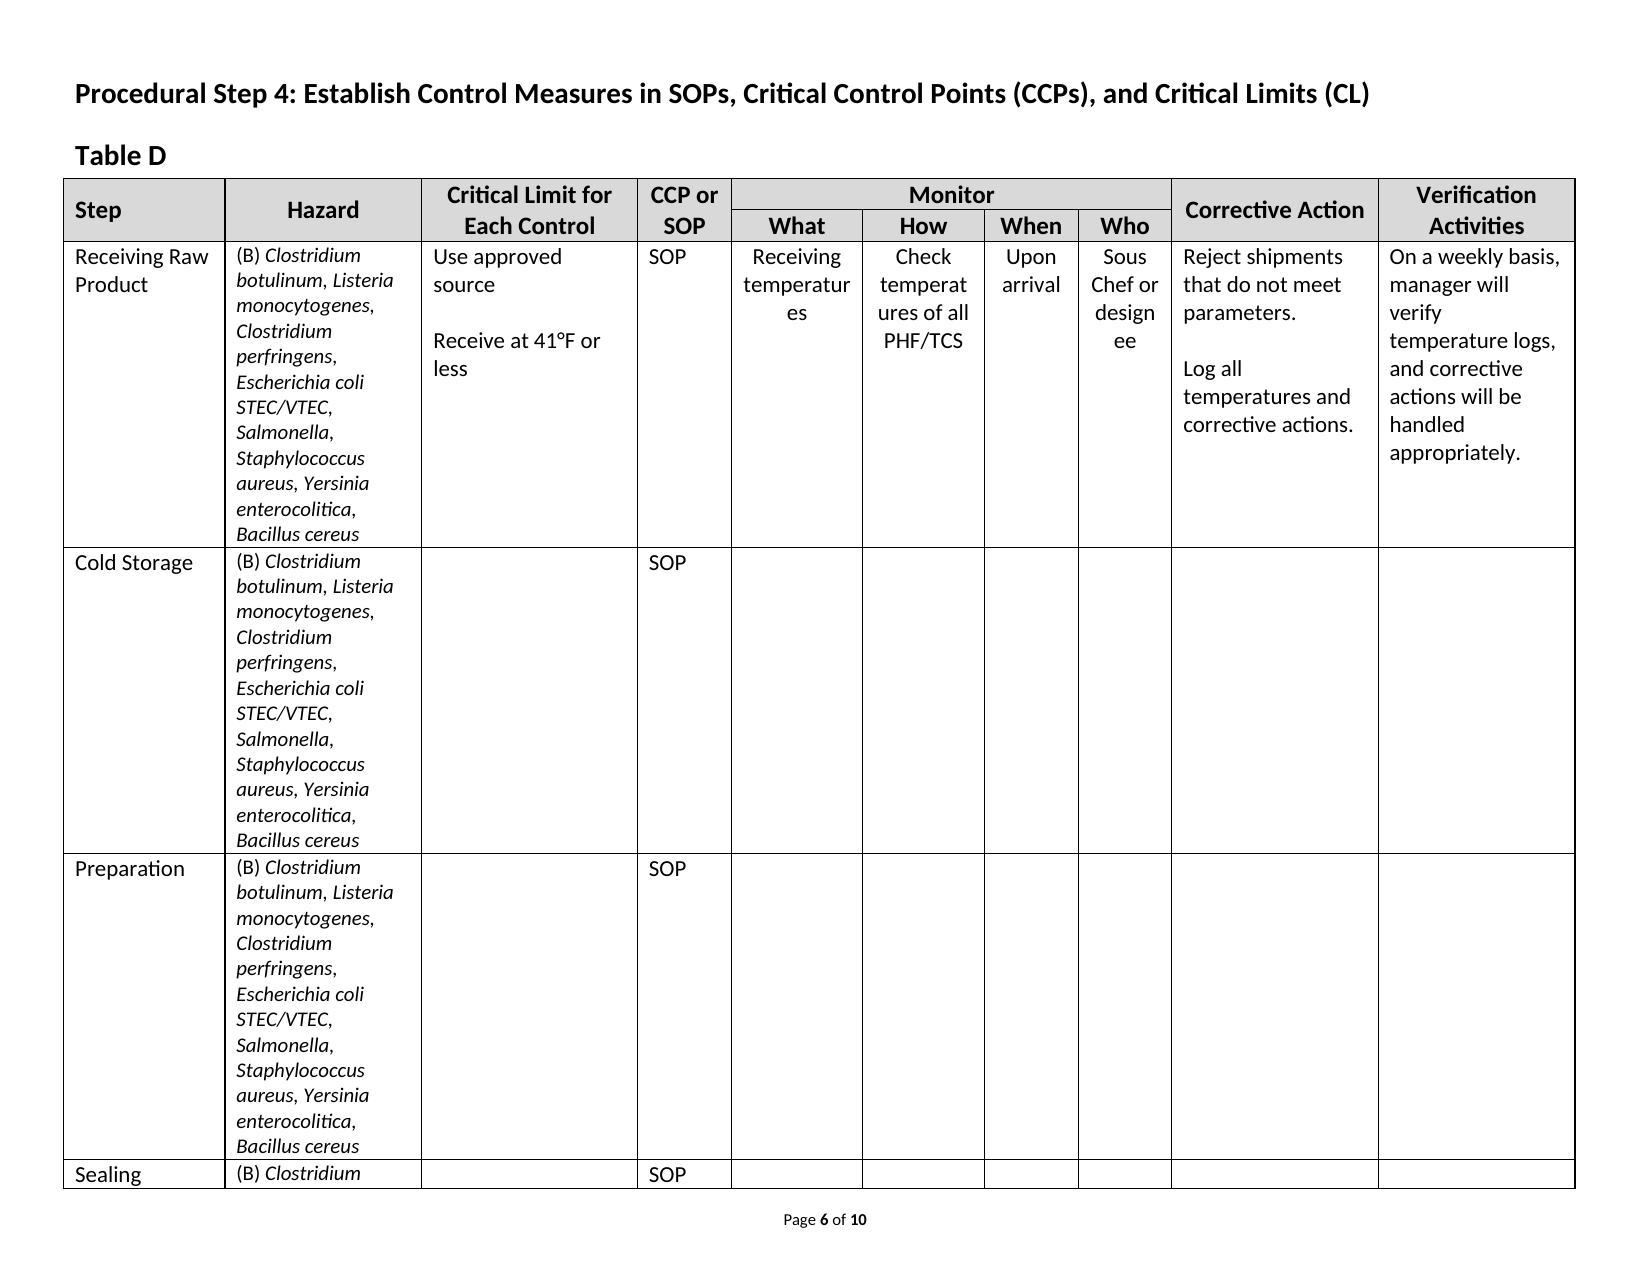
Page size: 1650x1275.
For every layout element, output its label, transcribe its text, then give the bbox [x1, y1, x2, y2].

table_cell How [863, 210, 984, 241]
table_cell [1079, 548, 1171, 853]
table_header Corrective Action [1172, 179, 1378, 241]
table_header Monitor [732, 179, 1171, 209]
table_cell Sealing [64, 1160, 224, 1188]
table_cell [1172, 1160, 1378, 1188]
table_header Critical Limit for Each Control [422, 179, 637, 241]
table_header CCP or SOP [638, 179, 731, 241]
table_header Step [64, 179, 224, 241]
table_header Verification Activities [1379, 179, 1574, 241]
table_cell [863, 854, 984, 1159]
table_cell Who [1079, 210, 1171, 241]
table_cell [863, 548, 984, 853]
table_cell [1379, 548, 1574, 853]
table_cell [1079, 1160, 1171, 1188]
table_cell [1079, 854, 1171, 1159]
table_cell Preparation [64, 854, 224, 1159]
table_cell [226, 1160, 421, 1188]
table_cell SOP [638, 242, 731, 547]
table_cell [1172, 854, 1378, 1159]
table_cell [732, 548, 862, 853]
table_cell Sous Chef or designee [1079, 242, 1171, 547]
table_cell [422, 1160, 637, 1188]
table_cell Use approved source Receive at 41°F or less [422, 242, 637, 547]
table_cell [1379, 854, 1574, 1159]
table_cell Check temperatures of all PHF/TCS [863, 242, 984, 547]
table_cell [985, 1160, 1078, 1188]
table_cell SOP [638, 548, 731, 853]
table_cell Receiving Raw Product [64, 242, 224, 547]
table_cell When [985, 210, 1078, 241]
table_header Hazard [226, 179, 421, 241]
table_cell [863, 1160, 984, 1188]
table_cell SOP [638, 1160, 731, 1188]
table_cell Reject shipments that do not meet parameters. Log all temperatures and corrective actions. [1172, 242, 1378, 547]
table_cell Receiving temperatures [732, 242, 862, 547]
table_cell What [732, 210, 862, 241]
table_cell [985, 548, 1078, 853]
table_cell [422, 548, 637, 853]
text Procedural Step 4: Establish Control Measures in SOPs, Critical Control Points (CCPs), and Critical Limits (CL) [75, 75, 1575, 111]
table_cell Cold Storage [64, 548, 224, 853]
table_cell SOP [638, 854, 731, 1159]
table_cell [985, 854, 1078, 1159]
text Table D [75, 137, 1575, 172]
table_cell Upon arrival [985, 242, 1078, 547]
table_cell [732, 1160, 862, 1188]
table_cell [422, 854, 637, 1159]
table_cell [732, 854, 862, 1159]
table_cell On a weekly basis, manager will verify temperature logs, and corrective actions will be handled appropriately. [1379, 242, 1574, 547]
table_cell [1172, 548, 1378, 853]
table_cell [1379, 1160, 1574, 1188]
